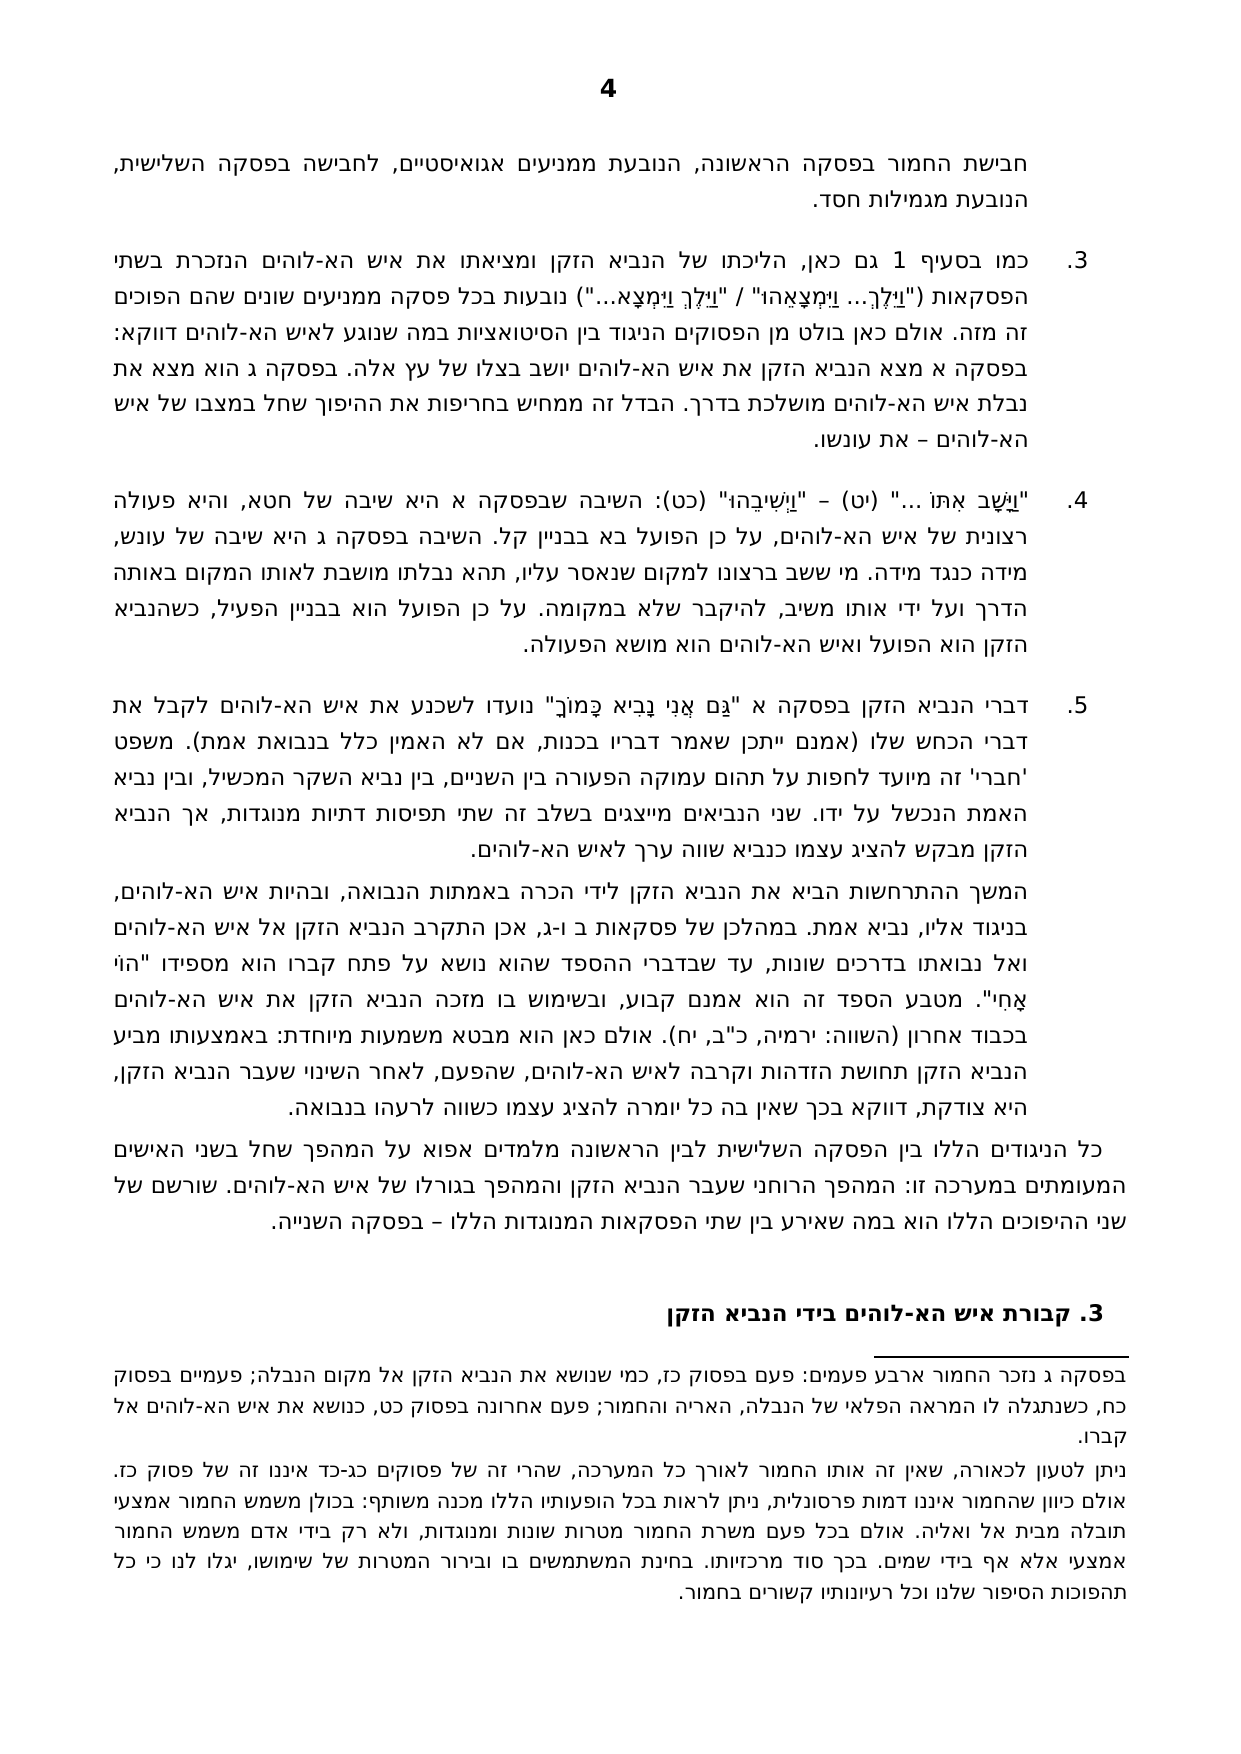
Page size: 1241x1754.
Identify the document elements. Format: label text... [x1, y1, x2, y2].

subtitle 3. קבורת איש הא-לוהים בידי הנביא הזקן [112, 1300, 1128, 1327]
list כמו בסעיף 1 גם כאן, הליכתו של הנביא הזקן ומציאתו את איש הא-לוהים הנזכרת בשתי הפסקאות ("וַיֵּלֶךְ... וַיִּמְצָאֵהוּ" / "וַיֵּלֶךְ וַיִּמְצָא...") נובעות בכל פסקה ממניעים שונים שהם הפוכים זה מזה. אולם כאן בולט מן הפסוקים הניגוד בין הסיטואציות במה שנוגע לאיש הא-לוהים דווקא: בפסקה א מצא הנביא הזקן את איש הא-לוהים יושב בצלו של עץ אלה. בפסקה ג הוא מצא את נבלת איש הא-לוהים מושלכת בדרך. הבדל זה ממחיש בחריפות את ההיפוך שחל במצבו של איש הא-לוהים – את עונשו. [112, 247, 1066, 453]
text כל הניגודים הללו בין הפסקה השלישית לבין הראשונה מלמדים אפוא על המהפך שחל בשני האישים המעומתים במערכה זו: המהפך הרוחני שעבר הנביא הזקן והמהפך בגורלו של איש הא-לוהים. שורשם של שני ההיפוכים הללו הוא במה שאירע בין שתי הפסקאות המנוגדות הללו – בפסקה השנייה. [112, 1136, 1128, 1234]
list "וַיָּשָׁב אִתּוֹ ..." (יט) – "וַיְשִׁיבֵהוּ" (כט): השיבה שבפסקה א היא שיבה של חטא, והיא פעולה רצונית של איש הא-לוהים, על כן הפועל בא בבניין קל. השיבה בפסקה ג היא שיבה של עונש, מידה כנגד מידה. מי ששב ברצונו למקום שנאסר עליו, תהא נבלתו מושבת לאותו המקום באותה הדרך ועל ידי אותו משיב, להיקבר שלא במקומה. על כן הפועל הוא בבניין הפעיל, כשהנביא הזקן הוא הפועל ואיש הא-לוהים הוא מושא הפעולה. [112, 487, 1066, 658]
list דברי הנביא הזקן בפסקה א "גַּם אֲנִי נָבִיא כָּמוֹךָ" נועדו לשכנע את איש הא-לוהים לקבל את דברי הכחש שלו (אמנם ייתכן שאמר דבריו בכנות, אם לא האמין כלל בנבואת אמת). משפט 'חברי' זה מיועד לחפות על תהום עמוקה הפעורה בין השניים, בין נביא השקר המכשיל, ובין נביא האמת הנכשל על ידו. שני הנביאים מייצגים בשלב זה שתי תפיסות דתיות מנוגדות, אך הנביא הזקן מבקש להציג עצמו כנביא שווה ערך לאיש הא-לוהים. [112, 692, 1067, 863]
text המשך ההתרחשות הביא את הנביא הזקן לידי הכרה באמתות הנבואה, ובהיות איש הא-לוהים, בניגוד אליו, נביא אמת. במהלכן של פסקאות ב ו-ג, אכן התקרב הנביא הזקן אל איש הא-לוהים ואל נבואתו בדרכים שונות, עד שבדברי ההספד שהוא נושא על פתח קברו הוא מספידו "הוֹי אָחִי". מטבע הספד זה הוא אמנם קבוע, ובשימוש בו מזכה הנביא הזקן את איש הא-לוהים בכבוד אחרון (השווה: ירמיה, כ"ב, יח). אולם כאן הוא מבטא משמעות מיוחדת: באמצעותו מביע הנביא הזקן תחושת הזדהות וקרבה לאיש הא-לוהים, שהפעם, לאחר השינוי שעבר הנביא הזקן, היא צודקת, דווקא בכך שאין בה כל יומרה להציג עצמו כשווה לרעהו בנבואה. [112, 878, 1029, 1120]
text דווקא בגלל הדמיון המילולי בין שני הפסוקים, בולטים ההבדלים הקטנים ביניהם. המשמעותי שבהם הוא חסרונן של המלים "וַיִּרְכַּב עָלָיו" בפסקה ג. שמא כוונה יש בדבר. ברור שגם בפסקה ג רכב הנביא הזקן על החמור בלכתו אל מקום הנבלה. אולם חסרון תיאור מפורש של רכיבתו, מורה אולי שלא זו הייתה עיקר כוונתו הפעם בחבישת החמור, אלא כוונה אחרת הייתה לו – להניח עליו את נבלת איש הא-לוהים: "וַיִּשָּׂא הַנָּבִיא אֶת נִבְלַת אִישׁ הָאֱ-לֹהִים וַיַּנִּחֵהוּ אֶל הַחֲמוֹר וַיְשִׁיבֵהוּ". כך הופך חסרונו של פרט זה בפסקה ג לרמז לניגוד המהותי בין שני המעשים: בין חבישת החמור בפסקה הראשונה, הנובעת ממניעים אגואיסטיים, לחבישה בפסקה השלישית, הנובעת מגמילות חסד. [112, 150, 1029, 213]
